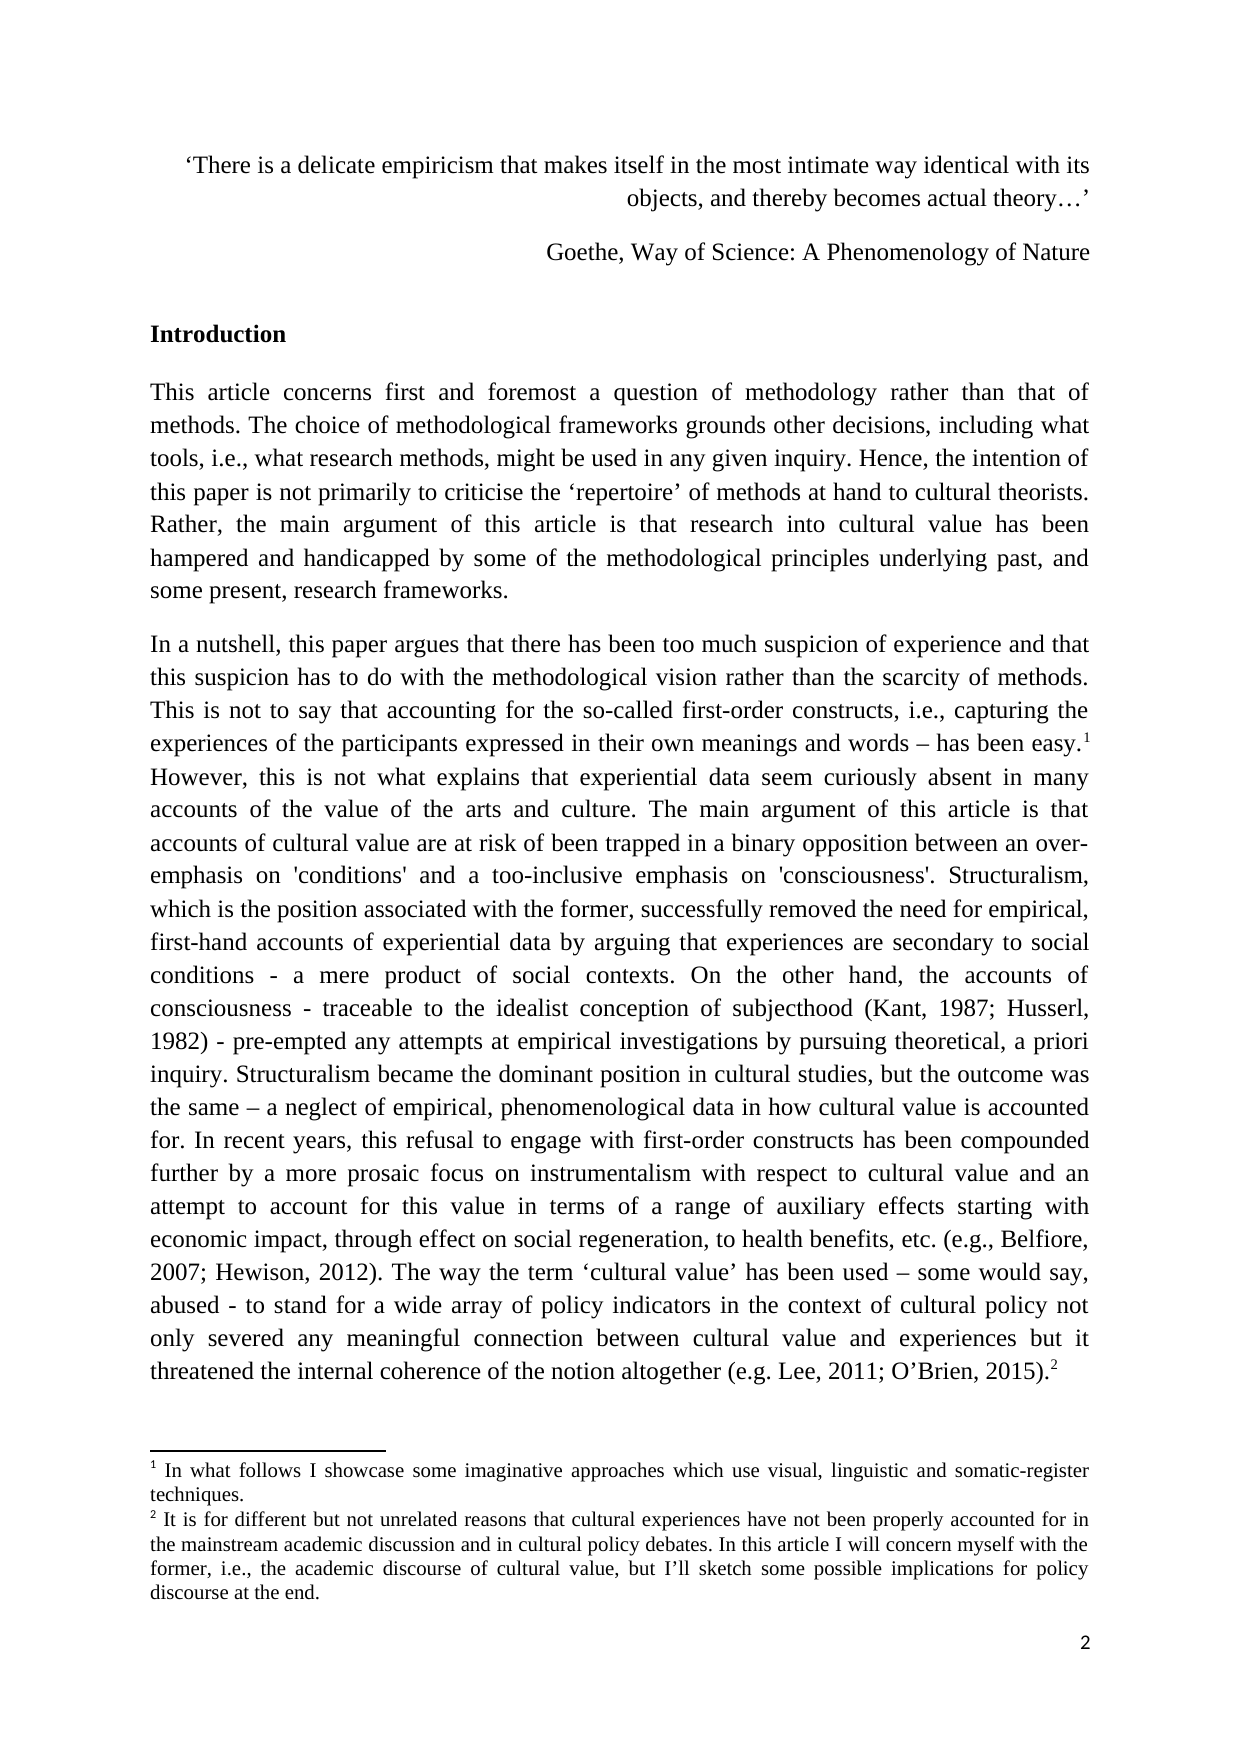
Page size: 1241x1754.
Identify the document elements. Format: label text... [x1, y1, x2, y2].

text Goethe, Way of Science: A Phenomenology of Nature [150, 237, 1090, 266]
text ‘There is a delicate empiricism that makes itself in the most intimate way identical with its objects, and thereby becomes actual theory…’ [150, 150, 1090, 212]
text In a nutshell, this paper argues that there has been too much suspicion of experience and that this suspicion has to do with the methodological vision rather than the scarcity of methods. This is not to say that accounting for the so-called first-order constructs, i.e., capturing the experiences of the participants expressed in their own meanings and words – has been easy. However, this is not what explains that experiential data seem curiously absent in many accounts of the value of the arts and culture. The main argument of this article is that accounts of cultural value are at risk of been trapped in a binary opposition between an over-emphasis on 'conditions' and a too-inclusive emphasis on 'consciousness'. Structuralism, which is the position associated with the former, successfully removed the need for empirical, first-hand accounts of experiential data by arguing that experiences are secondary to social conditions - a mere product of social contexts. On the other hand, the accounts of consciousness - traceable to the idealist conception of subjecthood (Kant, 1987; Husserl, 1982) - pre-empted any attempts at empirical investigations by pursuing theoretical, a priori inquiry. Structuralism became the dominant position in cultural studies, but the outcome was the same – a neglect of empirical, phenomenological data in how cultural value is accounted for. In recent years, this refusal to engage with first-order constructs has been compounded further by a more prosaic focus on instrumentalism with respect to cultural value and an attempt to account for this value in terms of a range of auxiliary effects starting with economic impact, through effect on social regeneration, to health benefits, etc. (e.g., Belfiore, 2007; Hewison, 2012). The way the term ‘cultural value’ has been used – some would say, abused - to stand for a wide array of policy indicators in the context of cultural policy not only severed any meaningful connection between cultural value and experiences but it threatened the internal coherence of the notion altogether (e.g. Lee, 2011; O’Brien, 2015). [150, 629, 1090, 1385]
text Introduction [150, 319, 1090, 348]
text This article concerns first and foremost a question of methodology rather than that of methods. The choice of methodological frameworks grounds other decisions, including what tools, i.e., what research methods, might be used in any given inquiry. Hence, the intention of this paper is not primarily to criticise the ‘repertoire’ of methods at hand to cultural theorists. Rather, the main argument of this article is that research into cultural value has been hampered and handicapped by some of the methodological principles underlying past, and some present, research frameworks. [150, 377, 1090, 604]
